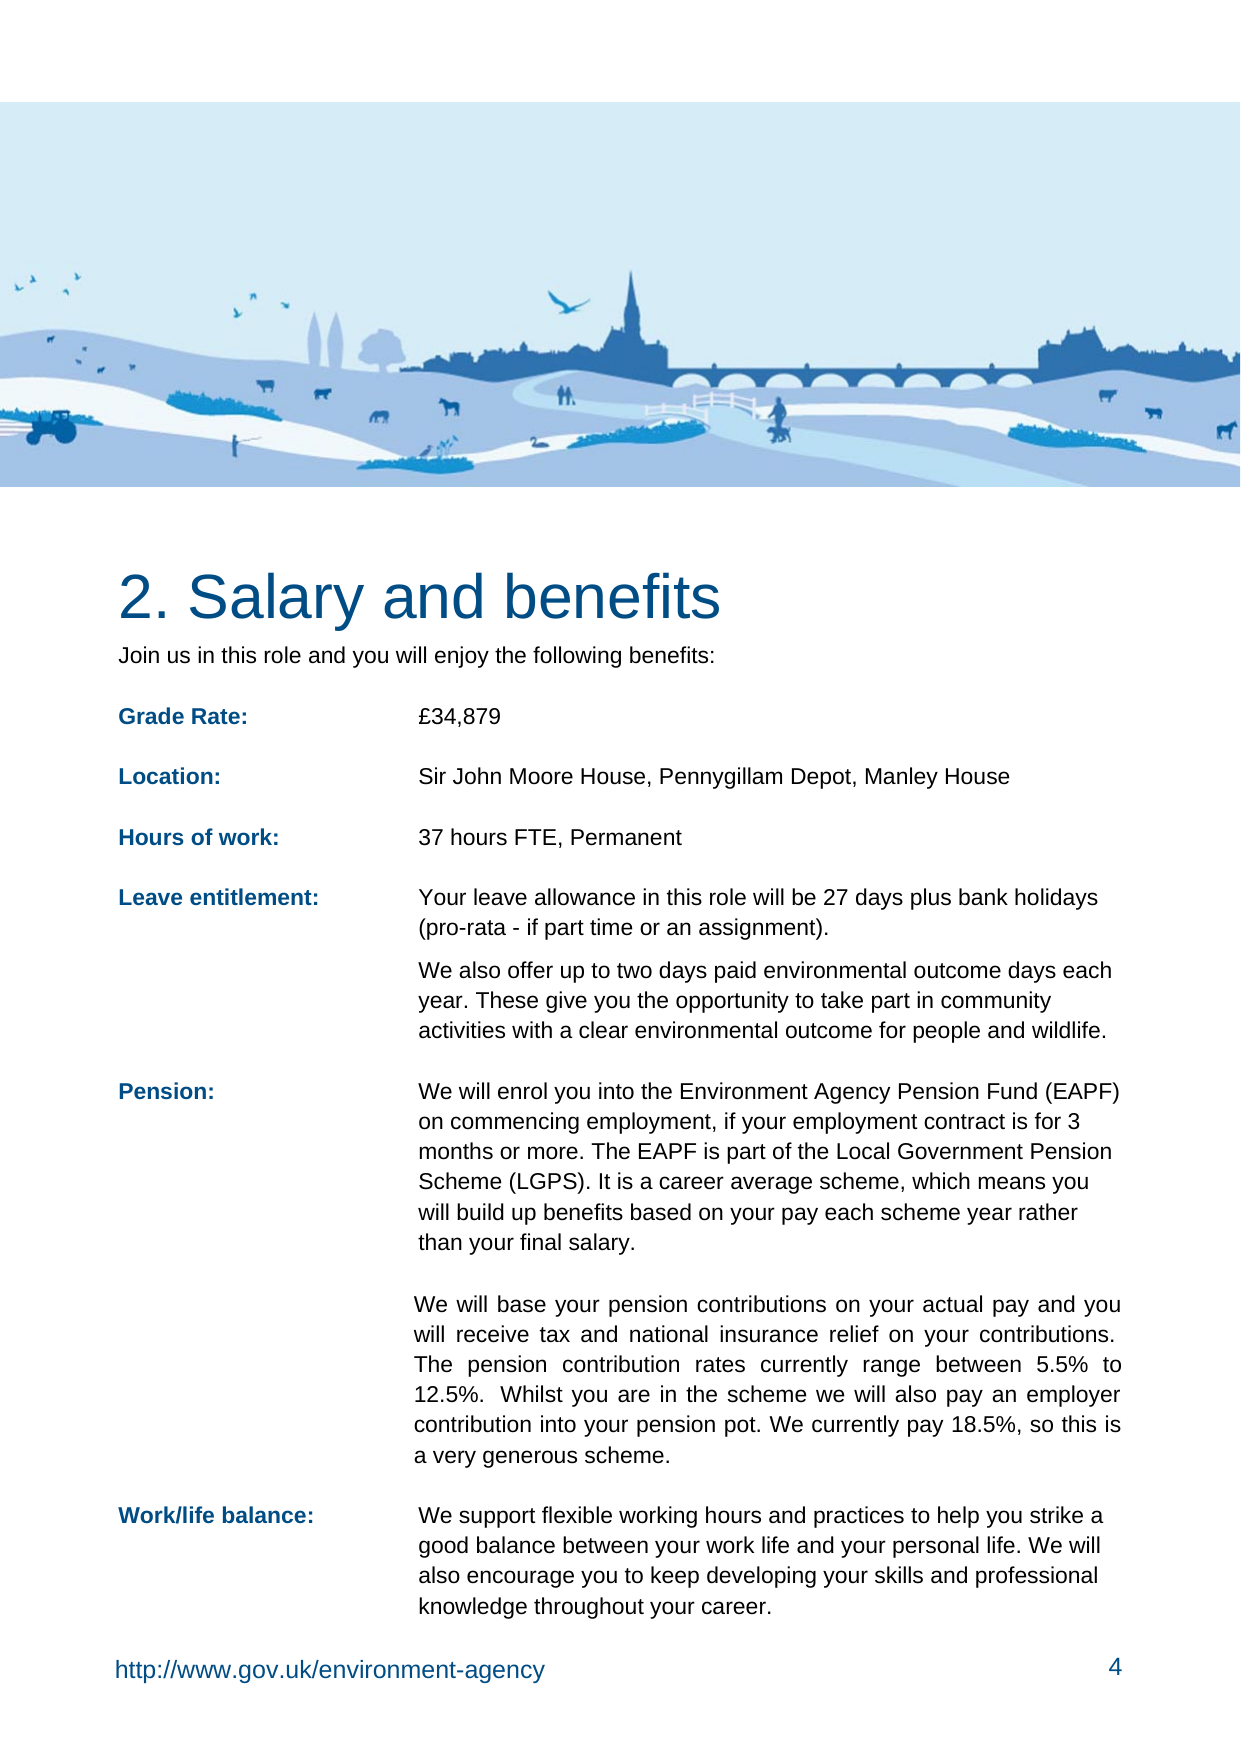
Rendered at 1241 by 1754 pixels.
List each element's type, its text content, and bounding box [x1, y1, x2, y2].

text Hours of work: 37 hours FTE, Permanent [118, 823, 1122, 850]
text We also offer up to two days paid environmental outcome days each year. These give you the opportunity to take part in community activities with a clear environmental outcome for people and wildlife. [418, 957, 1122, 1043]
text Grade Rate: £34,879 [118, 703, 1122, 729]
text Pension: We will enrol you into the Environment Agency Pension Fund (EAPF) on commencing employment, if your employment contract is for 3 months or more. The EAPF is part of the Local Government Pension Scheme (LGPS). It is a career average scheme, which means you will build up benefits based on your pay each scheme year rather than your final salary. [118, 1078, 1122, 1256]
text Join us in this role and you will enjoy the following benefits: [118, 642, 1122, 668]
text Location: Sir John Moore House, Pennygillam Depot, Manley House [118, 763, 1122, 789]
text Work/life balance: We support flexible working hours and practices to help you strike a good balance between your work life and your personal life. We will also encourage you to keep developing your skills and professional knowledge throughout your career. [118, 1502, 1122, 1619]
text 2. Salary and benefits [118, 487, 1122, 631]
text We will base your pension contributions on your actual pay and you will receive tax and national insurance relief on your contributions. The pension contribution rates currently range between 5.5% to 12.5%. Whilst you are in the scheme we will also pay an employer contribution into your pension pot. We currently pay 18.5%, so this is a very generous scheme. [413, 1291, 1122, 1468]
picture [0, 102, 1241, 487]
text Leave entitlement: Your leave allowance in this role will be 27 days plus bank holidays (pro-rata - if part time or an assignment). [118, 884, 1122, 940]
